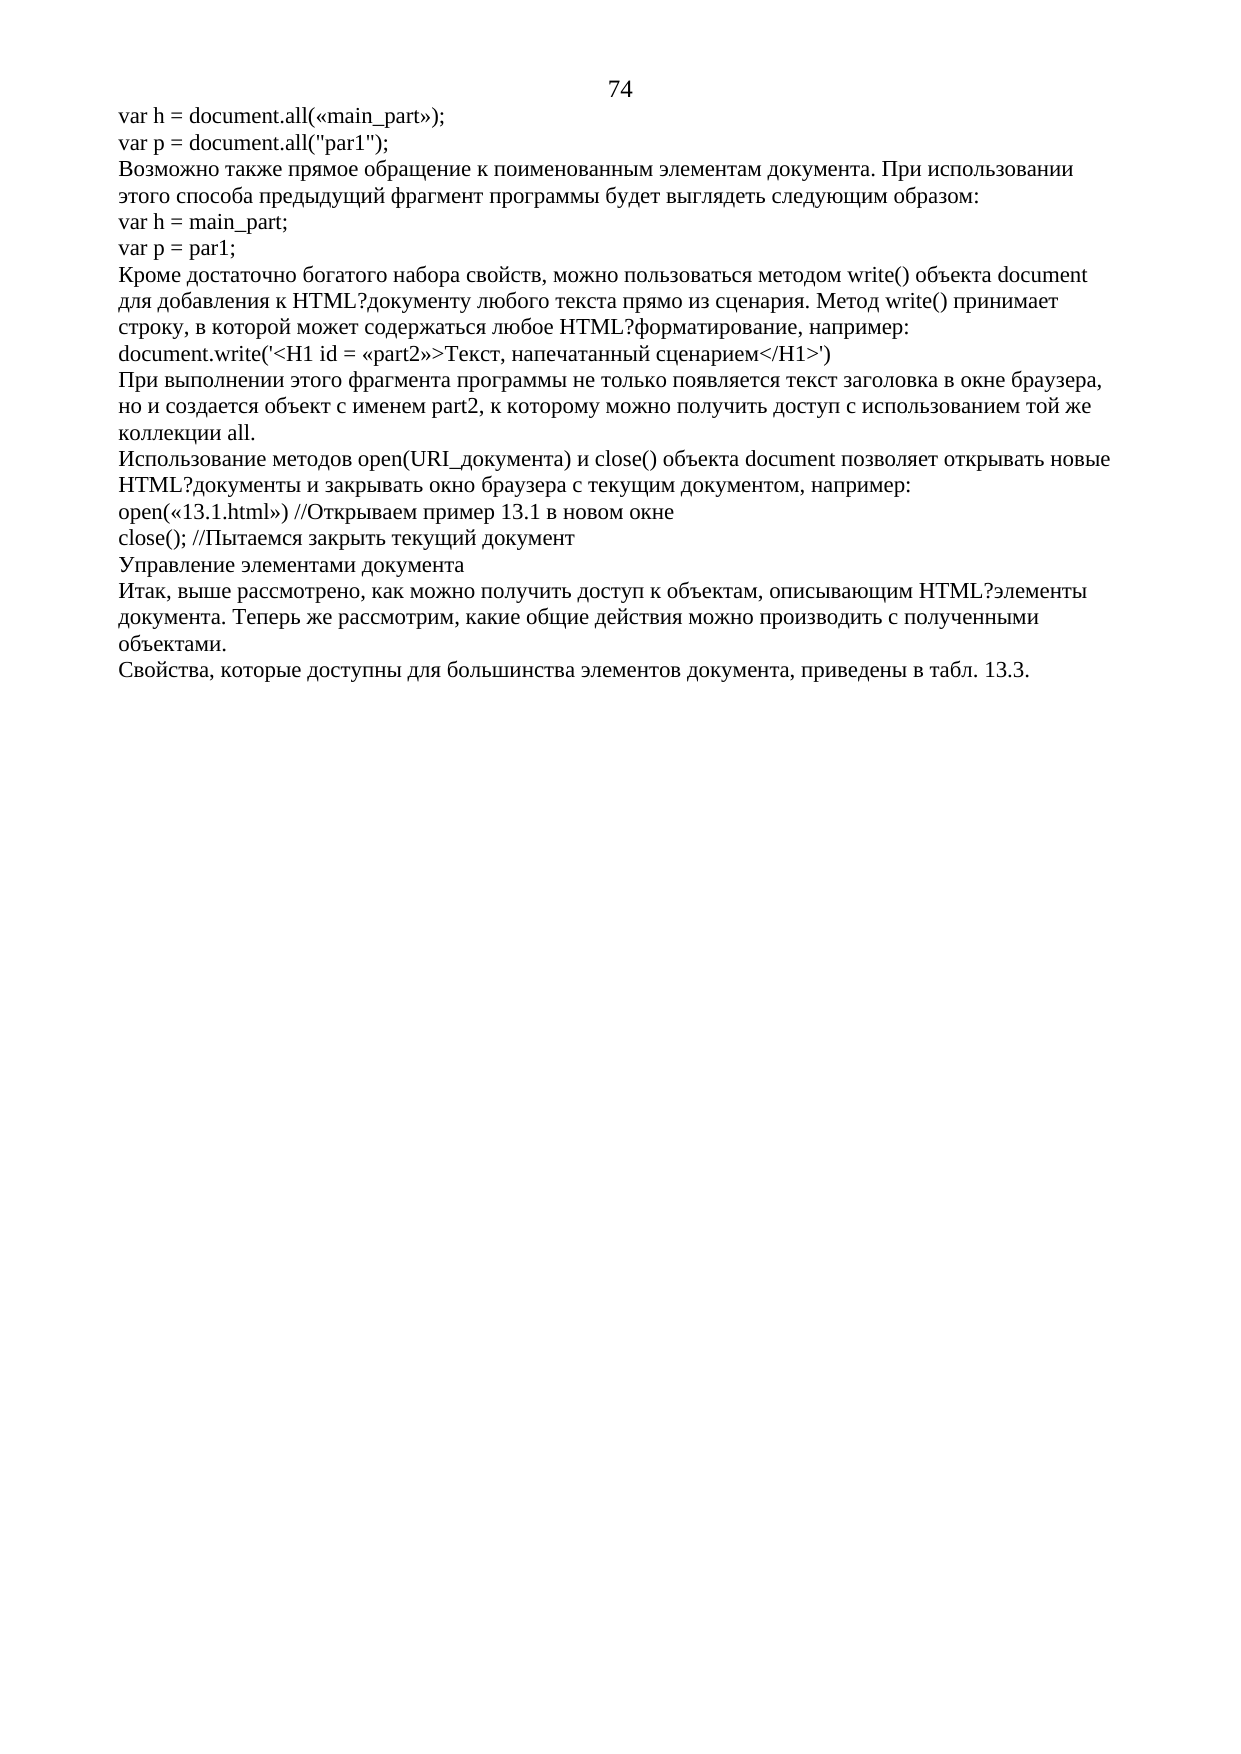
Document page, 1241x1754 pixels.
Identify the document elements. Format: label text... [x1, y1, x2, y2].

text Кроме достаточно богатого набора свойств, можно пользоваться методом write() объекта document для добавления к HTML?документу любого текста прямо из сценария. Метод write() принимает строку, в которой может содержаться любое HTML?форматирование, например: [118, 261, 1122, 340]
text var h = main_part; [118, 208, 1122, 234]
text Управление элементами документа [118, 551, 1122, 577]
text var p = document.all("par1"); [118, 129, 1122, 155]
text Использование методов open(URI_документа) и close() объекта document позволяет открывать новые HTML?документы и закрывать окно браузера с текущим документом, например: [118, 445, 1122, 498]
text Итак, выше рассмотрено, как можно получить доступ к объектам, описывающим HTML?элементы документа. Теперь же рассмотрим, какие общие действия можно производить с полученными объектами. [118, 577, 1122, 656]
text Возможно также прямое обращение к поименованным элементам документа. При использовании этого способа предыдущий фрагмент программы будет выглядеть следующим образом: [118, 155, 1122, 208]
text var p = par1; [118, 234, 1122, 261]
text Свойства, которые доступны для большинства элементов документа, приведены в табл. 13.3. [118, 656, 1122, 682]
text var h = document.all(«main_part»); [118, 103, 1122, 129]
text open(«13.1.html») //Открываем пример 13.1 в новом окне [118, 498, 1122, 524]
text close(); //Пытаемся закрыть текущий документ [118, 524, 1122, 551]
text При выполнении этого фрагмента программы не только появляется текст заголовка в окне браузера, но и создается объект с именем part2, к которому можно получить доступ с использованием той же коллекции all. [118, 366, 1122, 445]
text document.write('<H1 id = «part2»>Текст, напечатанный сценарием</H1>') [118, 340, 1122, 366]
